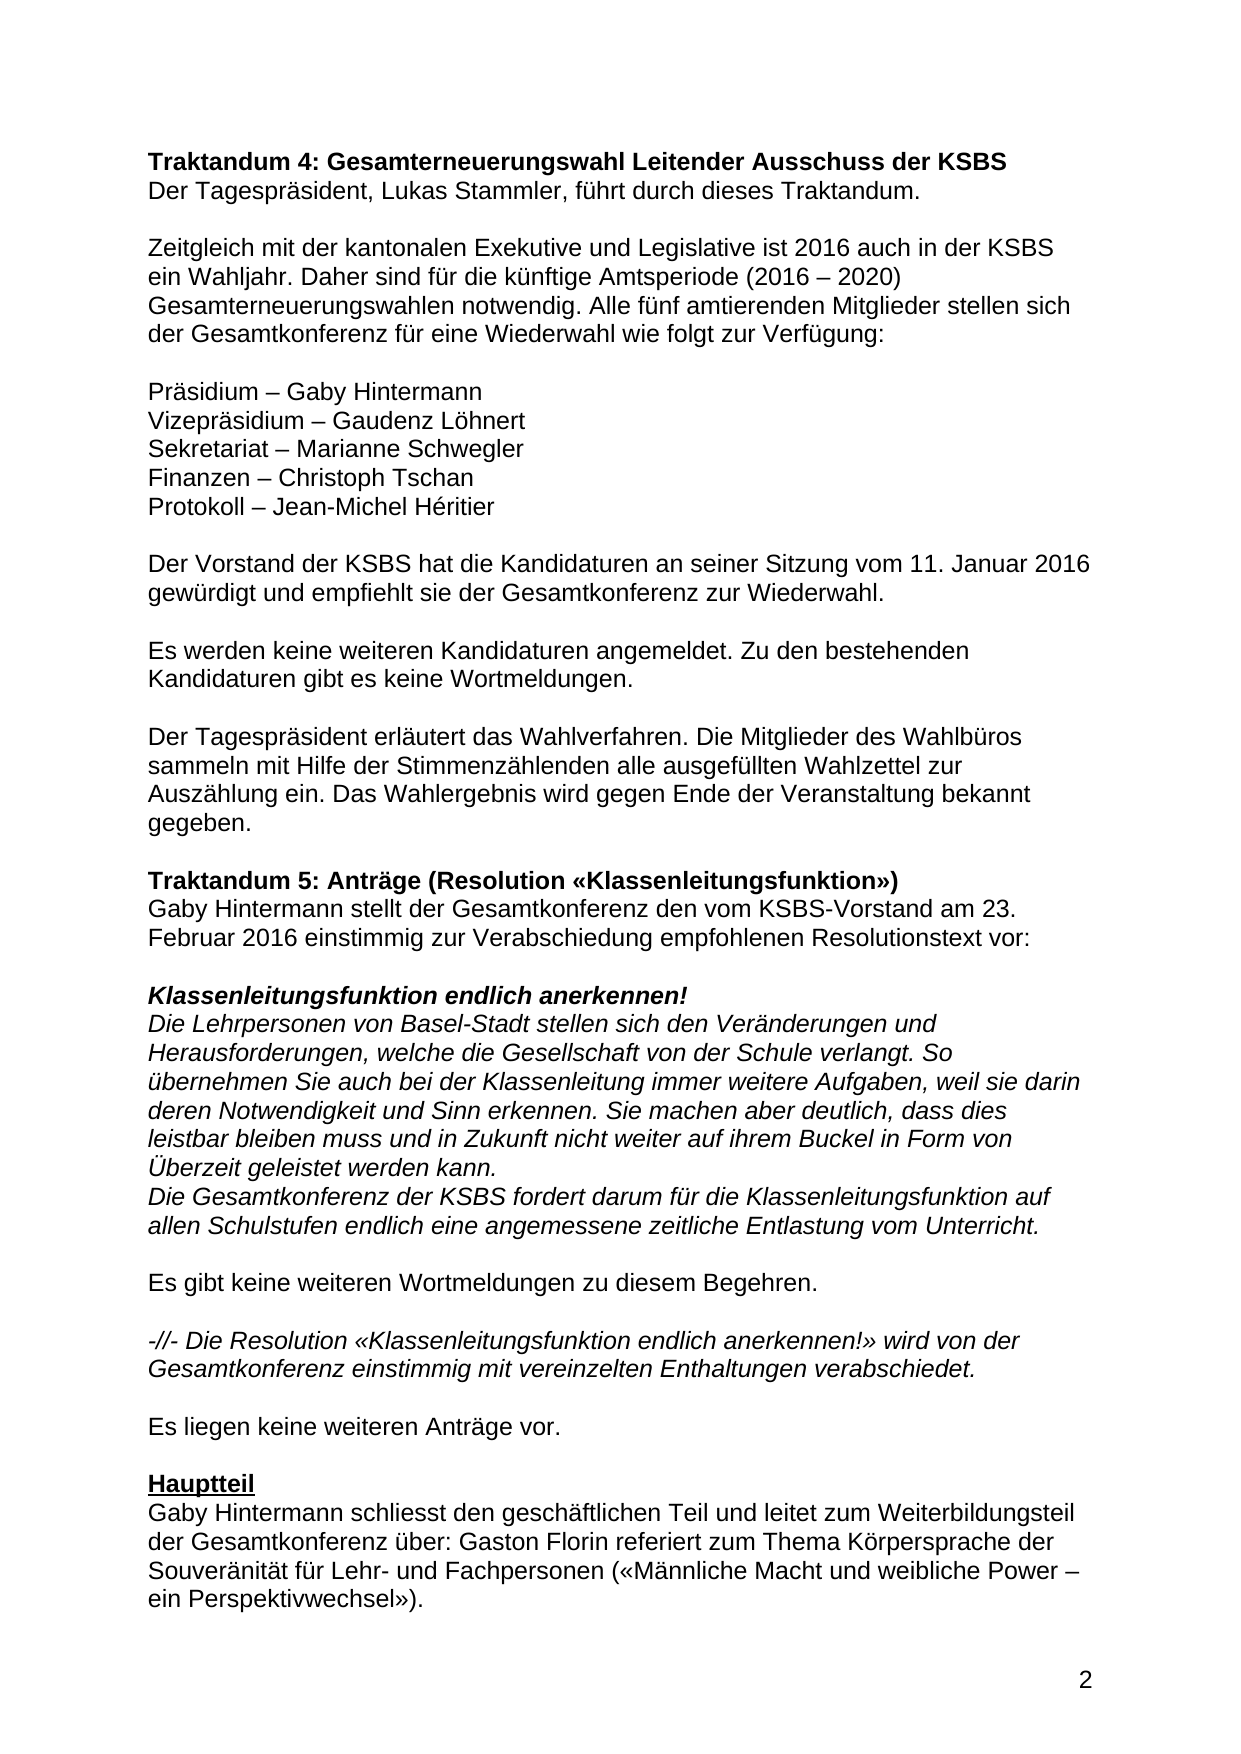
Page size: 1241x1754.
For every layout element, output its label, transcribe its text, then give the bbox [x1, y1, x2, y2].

text Traktandum 4: Gesamterneuerungswahl Leitender Ausschuss der KSBS [148, 147, 1093, 176]
text Klassenleitungsfunktion endlich anerkennen! [148, 981, 1093, 1009]
text Die Gesamtkonferenz der KSBS fordert darum für die Klassenleitungsfunktion auf allen Schulstufen endlich eine angemessene zeitliche Entlastung vom Unterricht. [148, 1182, 1093, 1239]
text Gaby Hintermann schliesst den geschäftlichen Teil und leitet zum Weiterbildungsteil der Gesamtkonferenz über: Gaston Florin referiert zum Thema Körpersprache der Souveränität für Lehr- und Fachpersonen («Männliche Macht und weibliche Power – ein Perspektivwechsel»). [148, 1498, 1093, 1613]
text Finanzen – Christoph Tschan [148, 463, 1093, 492]
text -//- Die Resolution «Klassenleitungsfunktion endlich anerkennen!» wird von der Gesamtkonferenz einstimmig mit vereinzelten Enthaltungen verabschiedet. [148, 1326, 1093, 1383]
text Protokoll – Jean-Michel Héritier [148, 492, 1093, 521]
text Sekretariat – Marianne Schwegler [148, 434, 1093, 463]
text Es liegen keine weiteren Anträge vor. [148, 1412, 1093, 1441]
text Es werden keine weiteren Kandidaturen angemeldet. Zu den bestehenden Kandidaturen gibt es keine Wortmeldungen. [148, 636, 1093, 693]
text Der Tagespräsident erläutert das Wahlverfahren. Die Mitglieder des Wahlbüros sammeln mit Hilfe der Stimmenzählenden alle ausgefüllten Wahlzettel zur Auszählung ein. Das Wahlergebnis wird gegen Ende der Veranstaltung bekannt gegeben. [148, 722, 1093, 837]
text Die Lehrpersonen von Basel-Stadt stellen sich den Veränderungen und Herausforderungen, welche die Gesellschaft von der Schule verlangt. So übernehmen Sie auch bei der Klassenleitung immer weitere Aufgaben, weil sie darin deren Notwendigkeit und Sinn erkennen. Sie machen aber deutlich, dass dies leistbar bleiben muss und in Zukunft nicht weiter auf ihrem Buckel in Form von Überzeit geleistet werden kann. [148, 1009, 1093, 1182]
text Der Tagespräsident, Lukas Stammler, führt durch dieses Traktandum. [148, 176, 1093, 204]
text Präsidium – Gaby Hintermann [148, 377, 1093, 406]
text Gaby Hintermann stellt der Gesamtkonferenz den vom KSBS-Vorstand am 23. Februar 2016 einstimmig zur Verabschiedung empfohlenen Resolutionstext vor: [148, 894, 1093, 952]
text Es gibt keine weiteren Wortmeldungen zu diesem Begehren. [148, 1268, 1093, 1297]
text Hauptteil [148, 1469, 1093, 1498]
text Traktandum 5: Anträge (Resolution «Klassenleitungsfunktion») [148, 866, 1093, 894]
text Der Vorstand der KSBS hat die Kandidaturen an seiner Sitzung vom 11. Januar 2016 gewürdigt und empfiehlt sie der Gesamtkonferenz zur Wiederwahl. [148, 549, 1093, 607]
text Zeitgleich mit der kantonalen Exekutive und Legislative ist 2016 auch in der KSBS ein Wahljahr. Daher sind für die künftige Amtsperiode (2016 – 2020) Gesamterneuerungswahlen notwendig. Alle fünf amtierenden Mitglieder stellen sich der Gesamtkonferenz für eine Wiederwahl wie folgt zur Verfügung: [148, 233, 1093, 348]
text Vizepräsidium – Gaudenz Löhnert [148, 406, 1093, 434]
